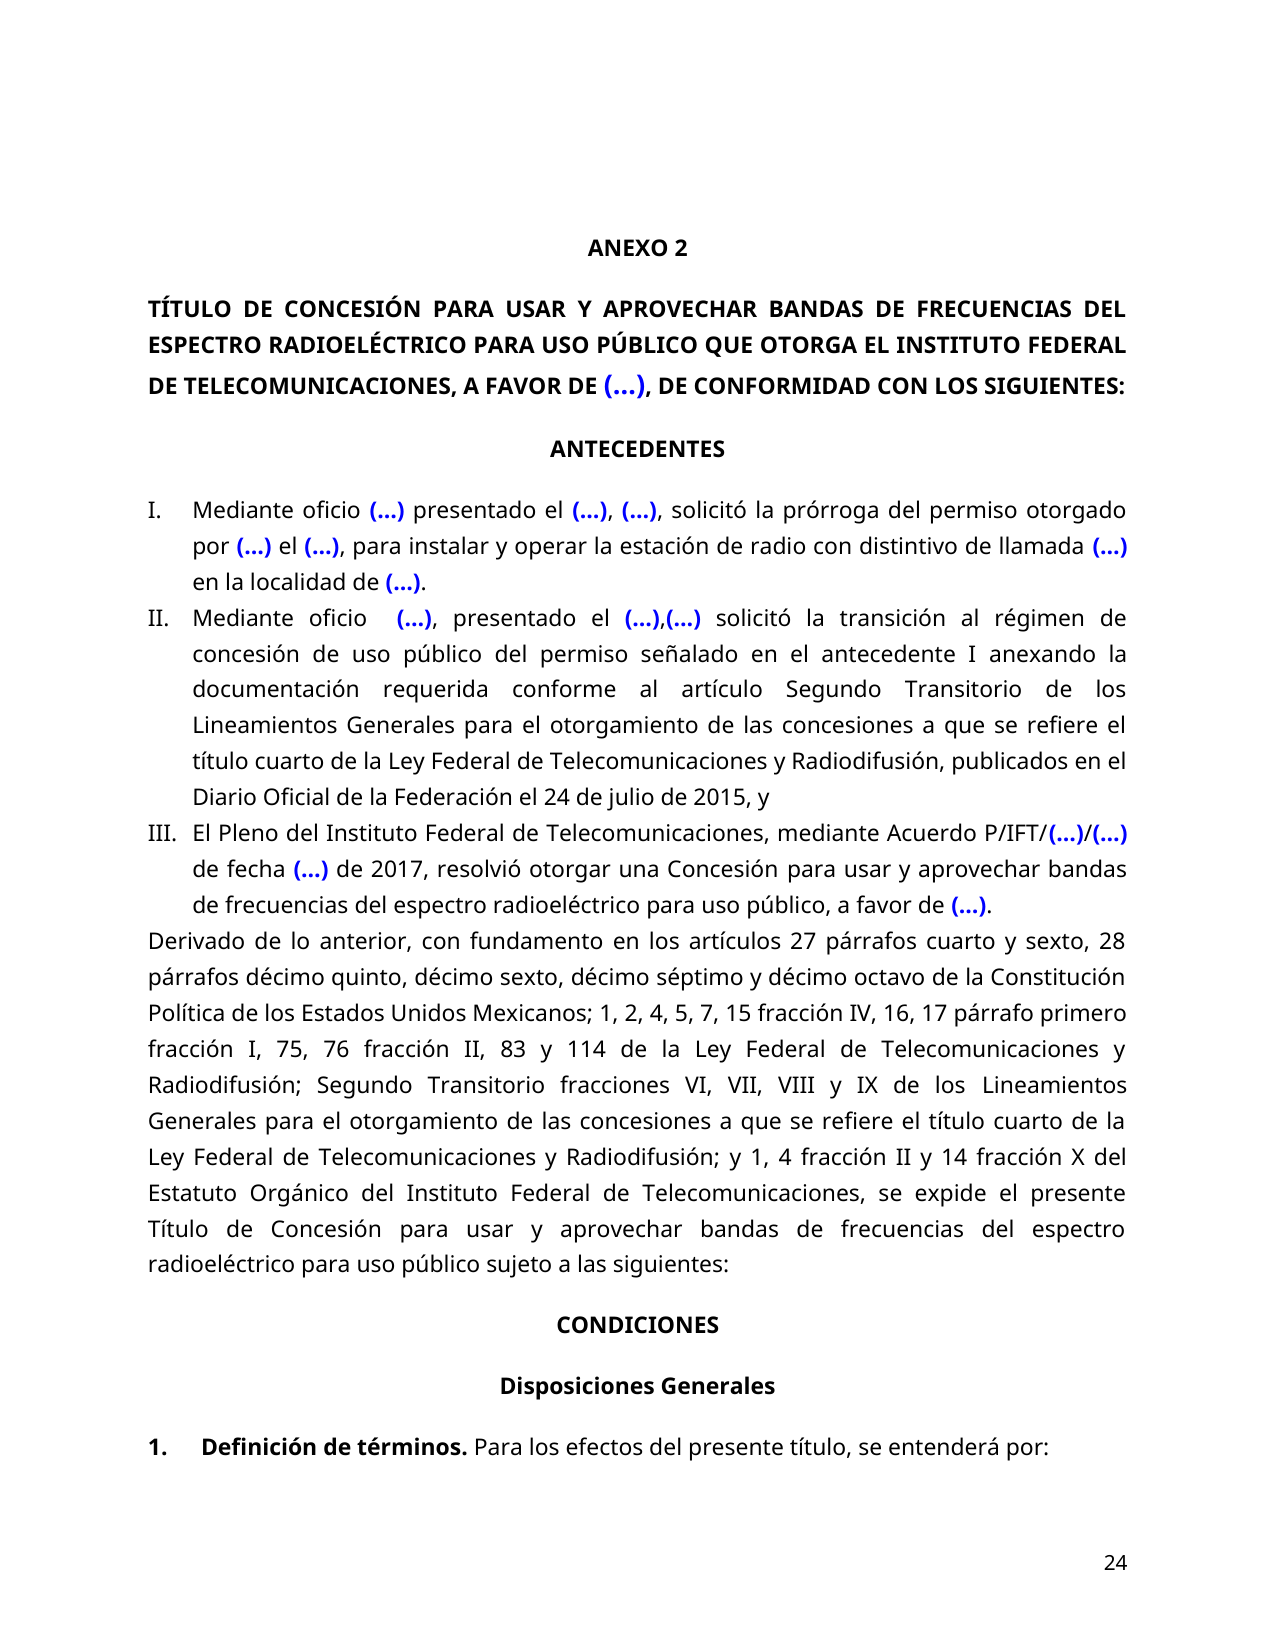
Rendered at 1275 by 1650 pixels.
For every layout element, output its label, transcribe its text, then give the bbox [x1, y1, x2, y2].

list Mediante oficio (…) presentado el (…), (…), solicitó la prórroga del permiso otorgado por (…) el (…), para instalar y operar la estación de radio con distintivo de llamada (…) en la localidad de (…). [148, 494, 1127, 597]
subtitle TÍTULO DE CONCESIÓN PARA USAR Y APROVECHAR BANDAS DE FRECUENCIAS DEL ESPECTRO RADIOELÉCTRICO PARA USO PÚBLICO QUE OTORGA EL INSTITUTO FEDERAL DE TELECOMUNICACIONES, A FAVOR DE (…), DE CONFORMIDAD CON LOS SIGUIENTES: [148, 293, 1127, 402]
subtitle ANEXO 2 [148, 232, 1127, 263]
text Derivado de lo anterior, con fundamento en los artículos 27 párrafos cuarto y sexto, 28 párrafos décimo quinto, décimo sexto, décimo séptimo y décimo octavo de la Constitución Política de los Estados Unidos Mexicanos; 1, 2, 4, 5, 7, 15 fracción IV, 16, 17 párrafo primero fracción I, 75, 76 fracción II, 83 y 114 de la Ley Federal de Telecomunicaciones y Radiodifusión; Segundo Transitorio fracciones VI, VII, VIII y IX de los Lineamientos Generales para el otorgamiento de las concesiones a que se refiere el título cuarto de la Ley Federal de Telecomunicaciones y Radiodifusión; y 1, 4 fracción II y 14 fracción X del Estatuto Orgánico del Instituto Federal de Telecomunicaciones, se expide el presente Título de Concesión para usar y aprovechar bandas de frecuencias del espectro radioeléctrico para uso público sujeto a las siguientes: [148, 925, 1127, 1280]
list Mediante oficio (…), presentado el (…),(…) solicitó la transición al régimen de concesión de uso público del permiso señalado en el antecedente I anexando la documentación requerida conforme al artículo Segundo Transitorio de los Lineamientos Generales para el otorgamiento de las concesiones a que se refiere el título cuarto de la Ley Federal de Telecomunicaciones y Radiodifusión, publicados en el Diario Oficial de la Federación el 24 de julio de 2015, y [148, 602, 1127, 812]
subtitle CONDICIONES [148, 1309, 1127, 1341]
subtitle ANTECEDENTES [148, 433, 1127, 464]
subtitle Disposiciones Generales [148, 1370, 1127, 1402]
list Definición de términos. Para los efectos del presente título, se entenderá por: [148, 1431, 1127, 1462]
list El Pleno del Instituto Federal de Telecomunicaciones, mediante Acuerdo P/IFT/(…)/(…) de fecha (…) de 2017, resolvió otorgar una Concesión para usar y aprovechar bandas de frecuencias del espectro radioeléctrico para uso público, a favor de (…). [148, 817, 1127, 920]
